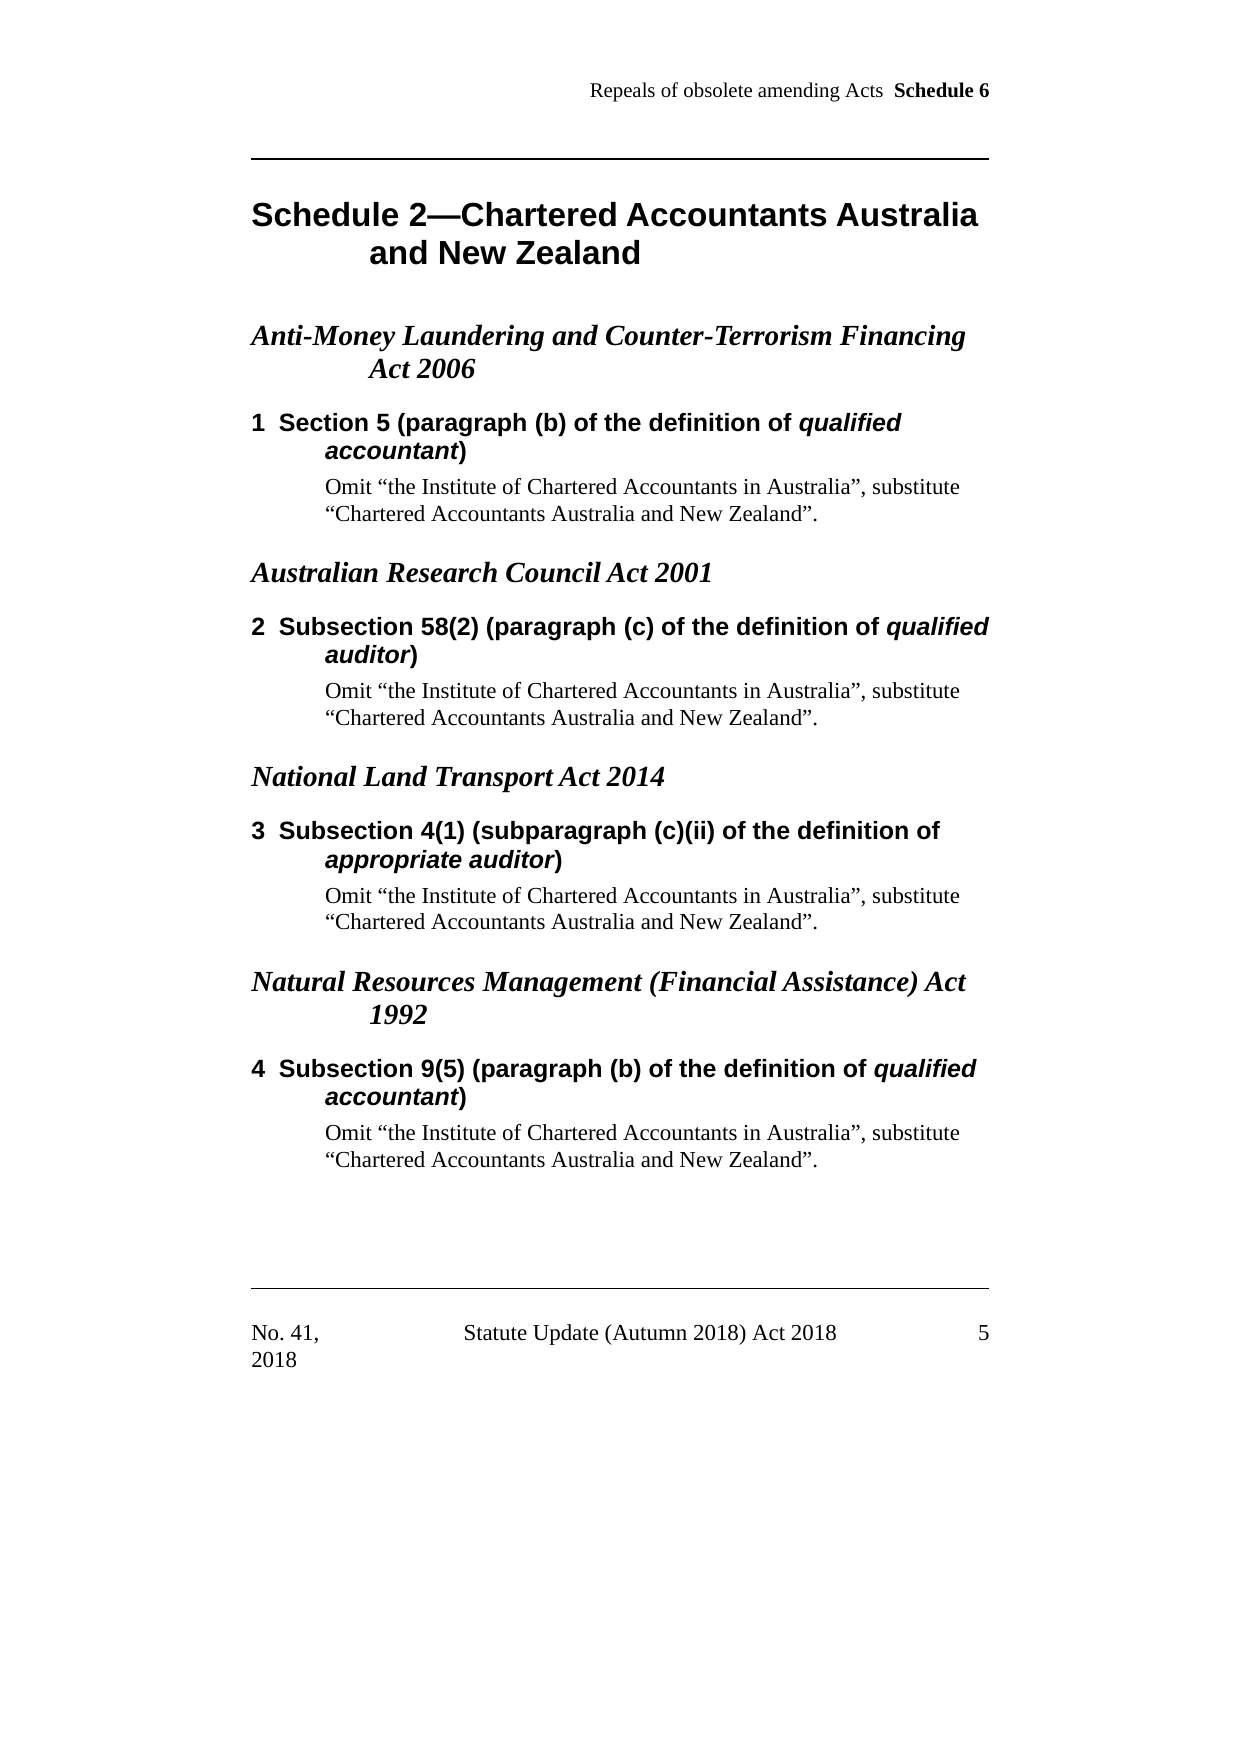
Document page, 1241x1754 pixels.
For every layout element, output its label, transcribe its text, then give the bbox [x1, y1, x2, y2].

text National Land Transport Act 2014 [251, 759, 989, 793]
text Omit “the Institute of Chartered Accountants in Australia”, substitute “Chartered Accountants Australia and New Zealand”. [325, 1119, 989, 1172]
text Omit “the Institute of Chartered Accountants in Australia”, substitute “Chartered Accountants Australia and New Zealand”. [325, 882, 989, 934]
text 4 Subsection 9(5) (paragraph (b) of the definition of qualified accountant) [251, 1054, 989, 1111]
text Anti-Money Laundering and Counter-Terrorism Financing Act 2006 [251, 318, 989, 385]
text 3 Subsection 4(1) (subparagraph (c)(ii) of the definition of appropriate auditor) [251, 816, 989, 873]
text Omit “the Institute of Chartered Accountants in Australia”, substitute “Chartered Accountants Australia and New Zealand”. [325, 678, 989, 730]
text 2 Subsection 58(2) (paragraph (c) of the definition of qualified auditor) [251, 612, 989, 669]
text 1 Section 5 (paragraph (b) of the definition of qualified accountant) [251, 408, 989, 465]
text Australian Research Council Act 2001 [251, 555, 989, 589]
text Omit “the Institute of Chartered Accountants in Australia”, substitute “Chartered Accountants Australia and New Zealand”. [325, 473, 989, 526]
text Schedule 2—Chartered Accountants Australia and New Zealand [251, 195, 989, 272]
text Natural Resources Management (Financial Assistance) Act 1992 [251, 964, 989, 1031]
